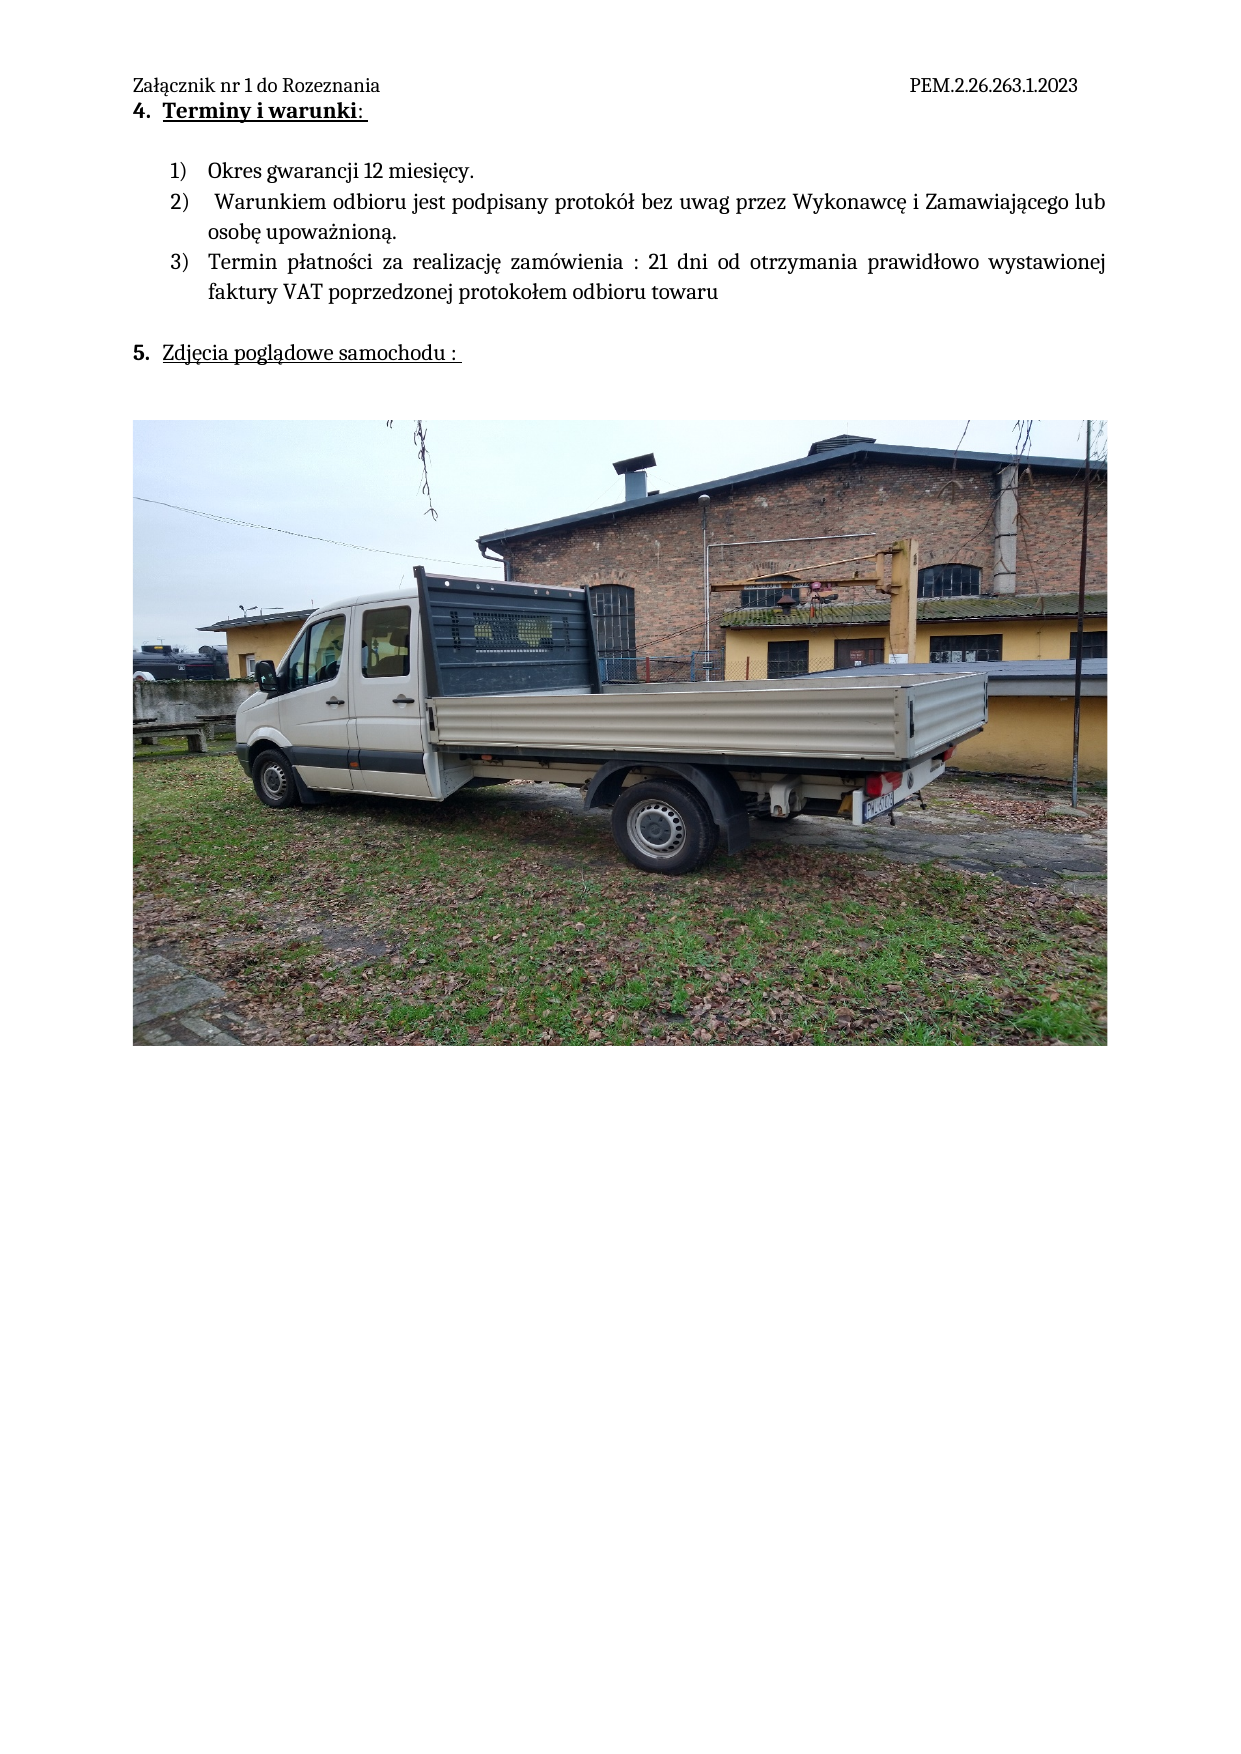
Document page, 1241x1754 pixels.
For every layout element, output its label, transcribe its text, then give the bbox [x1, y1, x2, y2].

list Termin płatności za realizację zamówienia : 21 dni od otrzymania prawidłowo wystawionej faktury VAT poprzedzonej protokołem odbioru towaru [170, 249, 1107, 305]
list Zdjęcia poglądowe samochodu : [133, 339, 1107, 366]
picture [132, 420, 1108, 1046]
list Terminy i warunki: [133, 98, 1107, 124]
list Warunkiem odbioru jest podpisany protokół bez uwag przez Wykonawcę i Zamawiającego lub osobę upoważnioną. [170, 188, 1107, 245]
list Okres gwarancji 12 miesięcy. [170, 158, 1107, 184]
